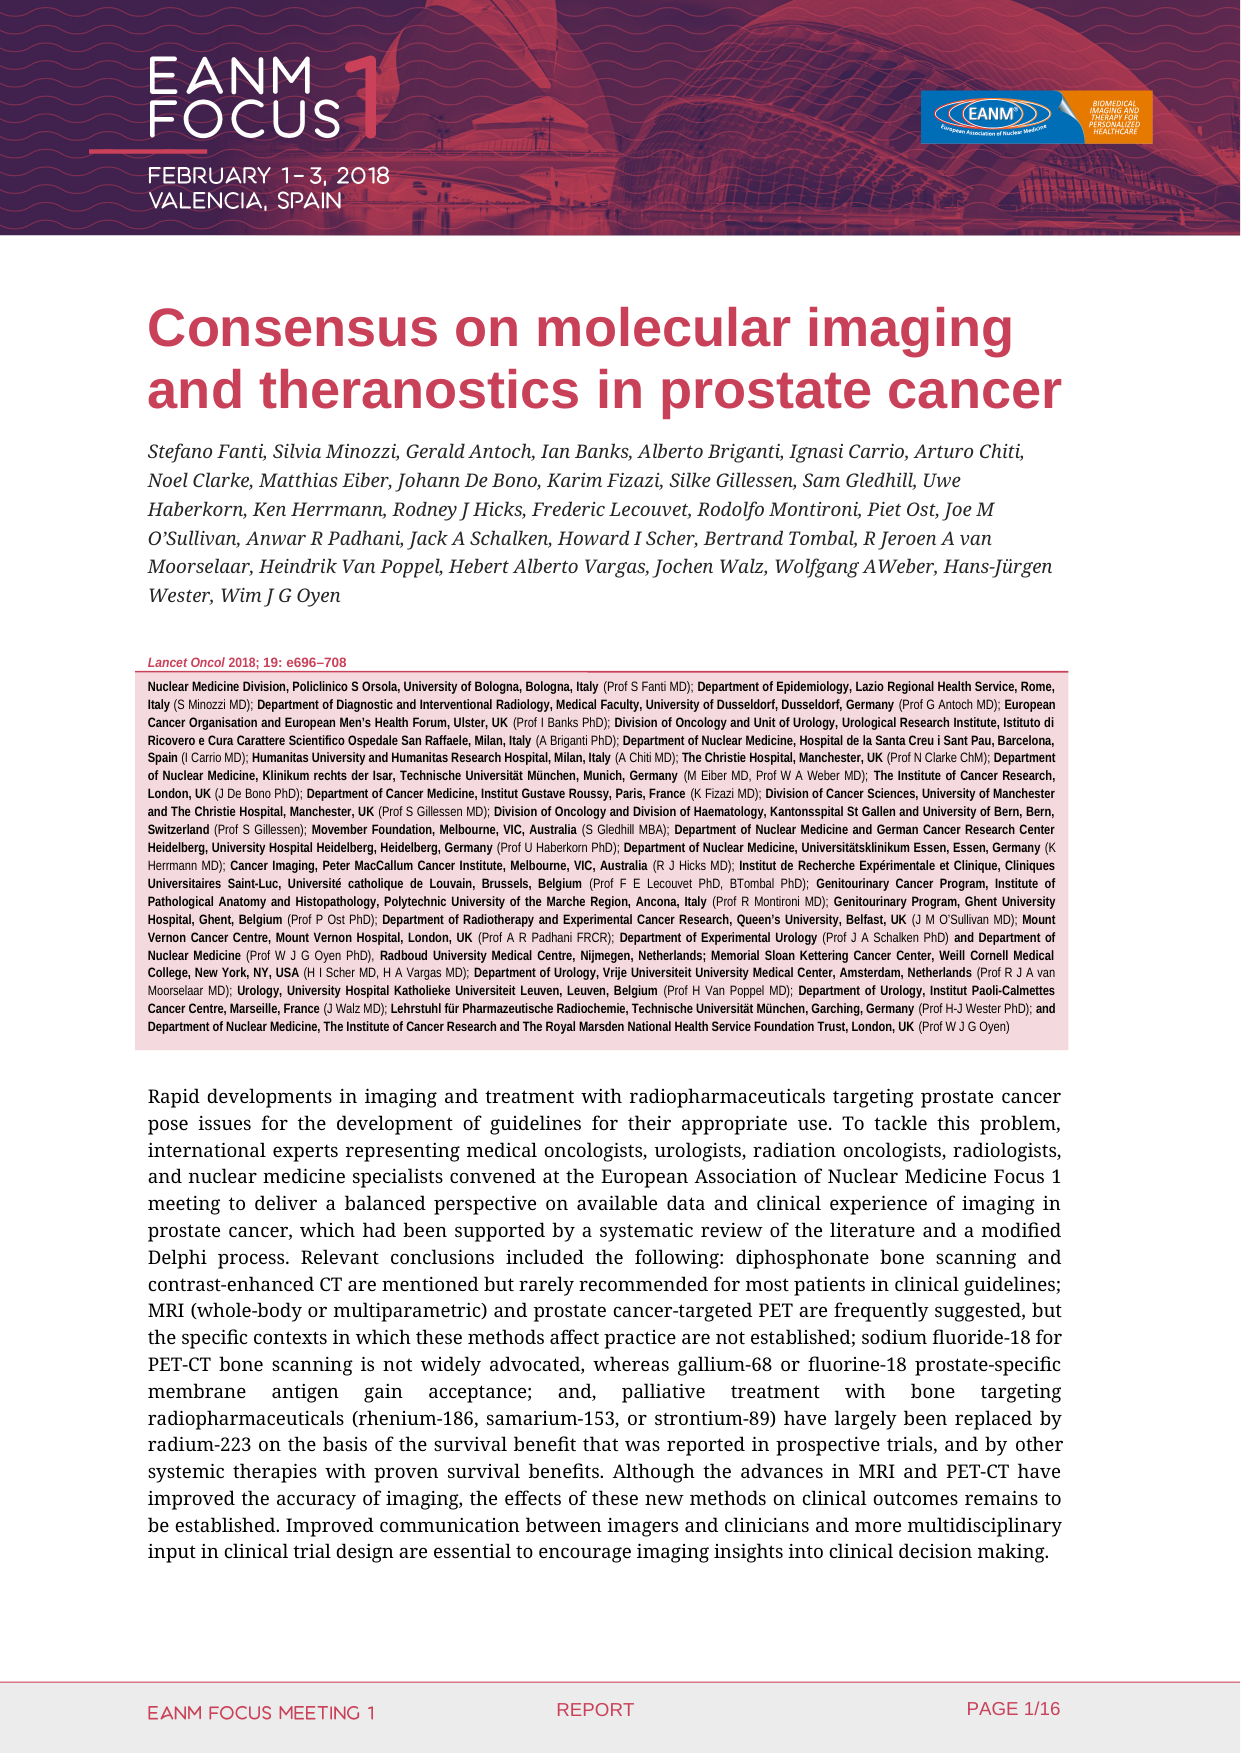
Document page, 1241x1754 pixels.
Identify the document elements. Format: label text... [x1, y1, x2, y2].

text Stefano Fanti, Silvia Minozzi, Gerald Antoch, Ian Banks, Alberto Briganti, Ignasi Carrio, Arturo Chiti, Noel Clarke, Matthias Eiber, Johann De Bono, Karim Fizazi, Silke Gillessen, Sam Gledhill, Uwe Haberkorn, Ken Herrmann, Rodney J Hicks, Frederic Lecouvet, Rodolfo Montironi, Piet Ost, Joe M O’Sullivan, Anwar R Padhani, Jack A Schalken, Howard I Scher, Bertrand Tombal, R Jeroen A van Moorselaar, Heindrik Van Poppel, Hebert Alberto Vargas, Jochen Walz, Wolfgang AWeber, Hans-Jürgen Wester, Wim J G Oyen [148, 439, 1063, 608]
picture [0, 0, 1241, 1753]
text Nuclear Medicine Division, Policlinico S Orsola, University of Bologna, Bologna, Italy (Prof S Fanti MD); Department of Epidemiology, Lazio Regional Health Service, Rome, Italy (S Minozzi MD); Department of Diagnostic and Interventional Radiology, Medical Faculty, University of Dusseldorf, Dusseldorf, Germany (Prof G Antoch MD); European Cancer Organisation and European Men’s Health Forum, Ulster, UK (Prof I Banks PhD); Division of Oncology and Unit of Urology, Urological Research Institute, Istituto di Ricovero e Cura Carattere Scientifico Ospedale San Raffaele, Milan, Italy (A Briganti PhD); Department of Nuclear Medicine, Hospital de la Santa Creu i Sant Pau, Barcelona, Spain (I Carrio MD); Humanitas University and Humanitas Research Hospital, Milan, Italy (A Chiti MD); The Christie Hospital, Manchester, UK (Prof N Clarke ChM); Department of Nuclear Medicine, Klinikum rechts der Isar, Technische Universität München, Munich, Germany (M Eiber MD, Prof W A Weber MD); The Institute of Cancer Research, London, UK (J De Bono PhD); Department of Cancer Medicine, Institut Gustave Roussy, Paris, France (K Fizazi MD); Division of Cancer Sciences, University of Manchester and The Christie Hospital, Manchester, UK (Prof S Gillessen MD); Division of Oncology and Division of Haematology, Kantonsspital St Gallen and University of Bern, Bern, Switzerland (Prof S Gillessen); Movember Foundation, Melbourne, VIC, Australia (S Gledhill MBA); Department of Nuclear Medicine and German Cancer Research Center Heidelberg, University Hospital Heidelberg, Heidelberg, Germany (Prof U Haberkorn PhD); Department of Nuclear Medicine, Universitätsklinikum Essen, Essen, Germany (K Herrmann MD); Cancer Imaging, Peter MacCallum Cancer Institute, Melbourne, VIC, Australia (R J Hicks MD); Institut de Recherche Expérimentale et Clinique, Cliniques Universitaires Saint-Luc, Université catholique de Louvain, Brussels, Belgium (Prof F E Lecouvet PhD, BTombal PhD); Genitourinary Cancer Program, Institute of Pathological Anatomy and Histopathology, Polytechnic University of the Marche Region, Ancona, Italy (Prof R Montironi MD); Genitourinary Program, Ghent University Hospital, Ghent, Belgium (Prof P Ost PhD); Department of Radiotherapy and Experimental Cancer Research, Queen’s University, Belfast, UK (J M O’Sullivan MD); Mount Vernon Cancer Centre, Mount Vernon Hospital, London, UK (Prof A R Padhani FRCR); Department of Experimental Urology (Prof J A Schalken PhD) and Department of Nuclear Medicine (Prof W J G Oyen PhD), Radboud University Medical Centre, Nijmegen, Netherlands; Memorial Sloan Kettering Cancer Center, Weill Cornell Medical College, New York, NY, USA (H I Scher MD, H A Vargas MD); Department of Urology, Vrije Universiteit University Medical Center, Amsterdam, Netherlands (Prof R J A van Moorselaar MD); Urology, University Hospital Katholieke Universiteit Leuven, Leuven, Belgium (Prof H Van Poppel MD); Department of Urology, Institut Paoli-Calmettes Cancer Centre, Marseille, France (J Walz MD); Lehrstuhl für Pharmazeutische Radiochemie, Technische Universität München, Garching, Germany (Prof H-J Wester PhD); and Department of Nuclear Medicine, The Institute of Cancer Research and The Royal Marsden National Health Service Foundation Trust, London, UK (Prof W J G Oyen) [148, 678, 1056, 1034]
text Consensus on molecular imaging and theranostics in prostate cancer [148, 295, 1063, 420]
text Rapid developments in imaging and treatment with radiopharmaceuticals targeting prostate cancer pose issues for the development of guidelines for their appropriate use. To tackle this problem, international experts representing medical oncologists, urologists, radiation oncologists, radiologists, and nuclear medicine specialists convened at the European Association of Nuclear Medicine Focus 1 meeting to deliver a balanced perspective on available data and clinical experience of imaging in prostate cancer, which had been supported by a systematic review of the literature and a modified Delphi process. Relevant conclusions included the following: diphosphonate bone scanning and contrast-enhanced CT are mentioned but rarely recommended for most patients in clinical guidelines; MRI (whole-body or multiparametric) and prostate cancer-targeted PET are frequently suggested, but the specific contexts in which these methods affect practice are not established; sodium fluoride-18 for PET-CT bone scanning is not widely advocated, whereas gallium-68 or fluorine-18 prostate-specific membrane antigen gain acceptance; and, palliative treatment with bone targeting radiopharmaceuticals (rhenium-186, samarium-153, or strontium-89) have largely been replaced by radium-223 on the basis of the survival benefit that was reported in prospective trials, and by other systemic therapies with proven survival benefits. Although the advances in MRI and PET-CT have improved the accuracy of imaging, the effects of these new methods on clinical outcomes remains to be established. Improved communication between imagers and clinicians and more multidisciplinary input in clinical trial design are essential to encourage imaging insights into clinical decision making. [148, 1083, 1063, 1564]
text Lancet Oncol 2018; 19: e696–708 [148, 654, 1063, 670]
